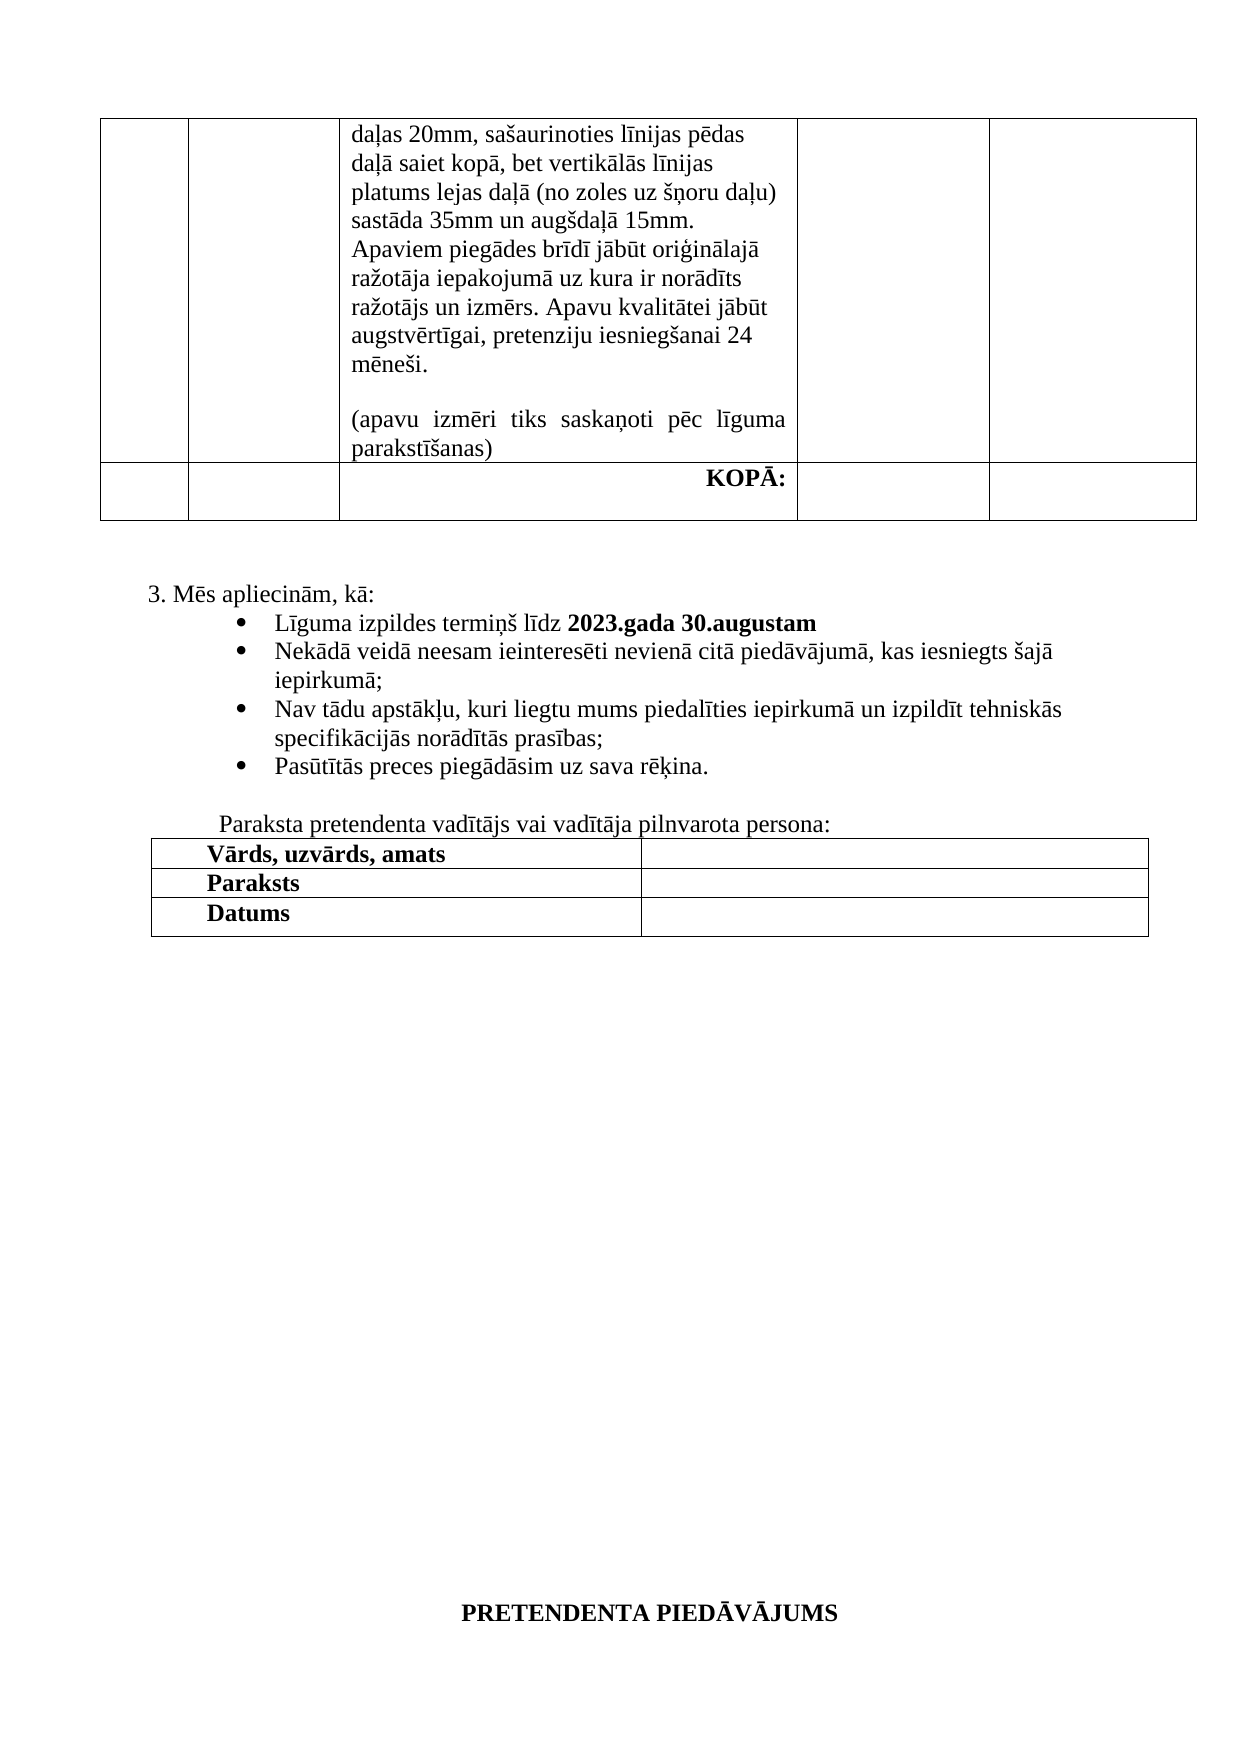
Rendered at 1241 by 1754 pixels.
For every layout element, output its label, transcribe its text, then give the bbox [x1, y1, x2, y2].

table_cell [798, 463, 989, 520]
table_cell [798, 119, 989, 462]
text PRETENDENTA PIEDĀVĀJUMS [148, 1598, 1152, 1627]
list Nekādā veidā neesam ieinteresēti nevienā citā piedāvājumā, kas iesniegts šajā iepirkumā; [237, 636, 1152, 694]
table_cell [340, 119, 797, 462]
text 3. Mēs apliecinām, kā: [148, 579, 1152, 608]
table_cell [189, 463, 339, 520]
table_cell Datums [152, 898, 641, 936]
table_cell [642, 898, 1148, 936]
table_header Vārds, uzvārds, amats [152, 839, 641, 867]
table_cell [189, 119, 339, 462]
table_cell Paraksts [152, 869, 641, 897]
list Līguma izpildes termiņš līdz 2023.gada 30.augustam [237, 608, 1152, 636]
list Nav tādu apstākļu, kuri liegtu mums piedalīties iepirkumā un izpildīt tehniskās specifikācijās norādītās prasības; [237, 694, 1152, 751]
table_cell 1. [101, 119, 188, 462]
list Pasūtītās preces piegādāsim uz sava rēķina. [237, 751, 1152, 780]
text Paraksta pretendenta vadītājs vai vadītāja pilnvarota persona: [148, 809, 1152, 838]
table_header [642, 839, 1148, 867]
table_cell [642, 869, 1148, 897]
table_cell [990, 463, 1196, 520]
table_cell [990, 119, 1196, 462]
table_cell [101, 463, 188, 520]
table_cell KOPĀ: [340, 463, 797, 520]
